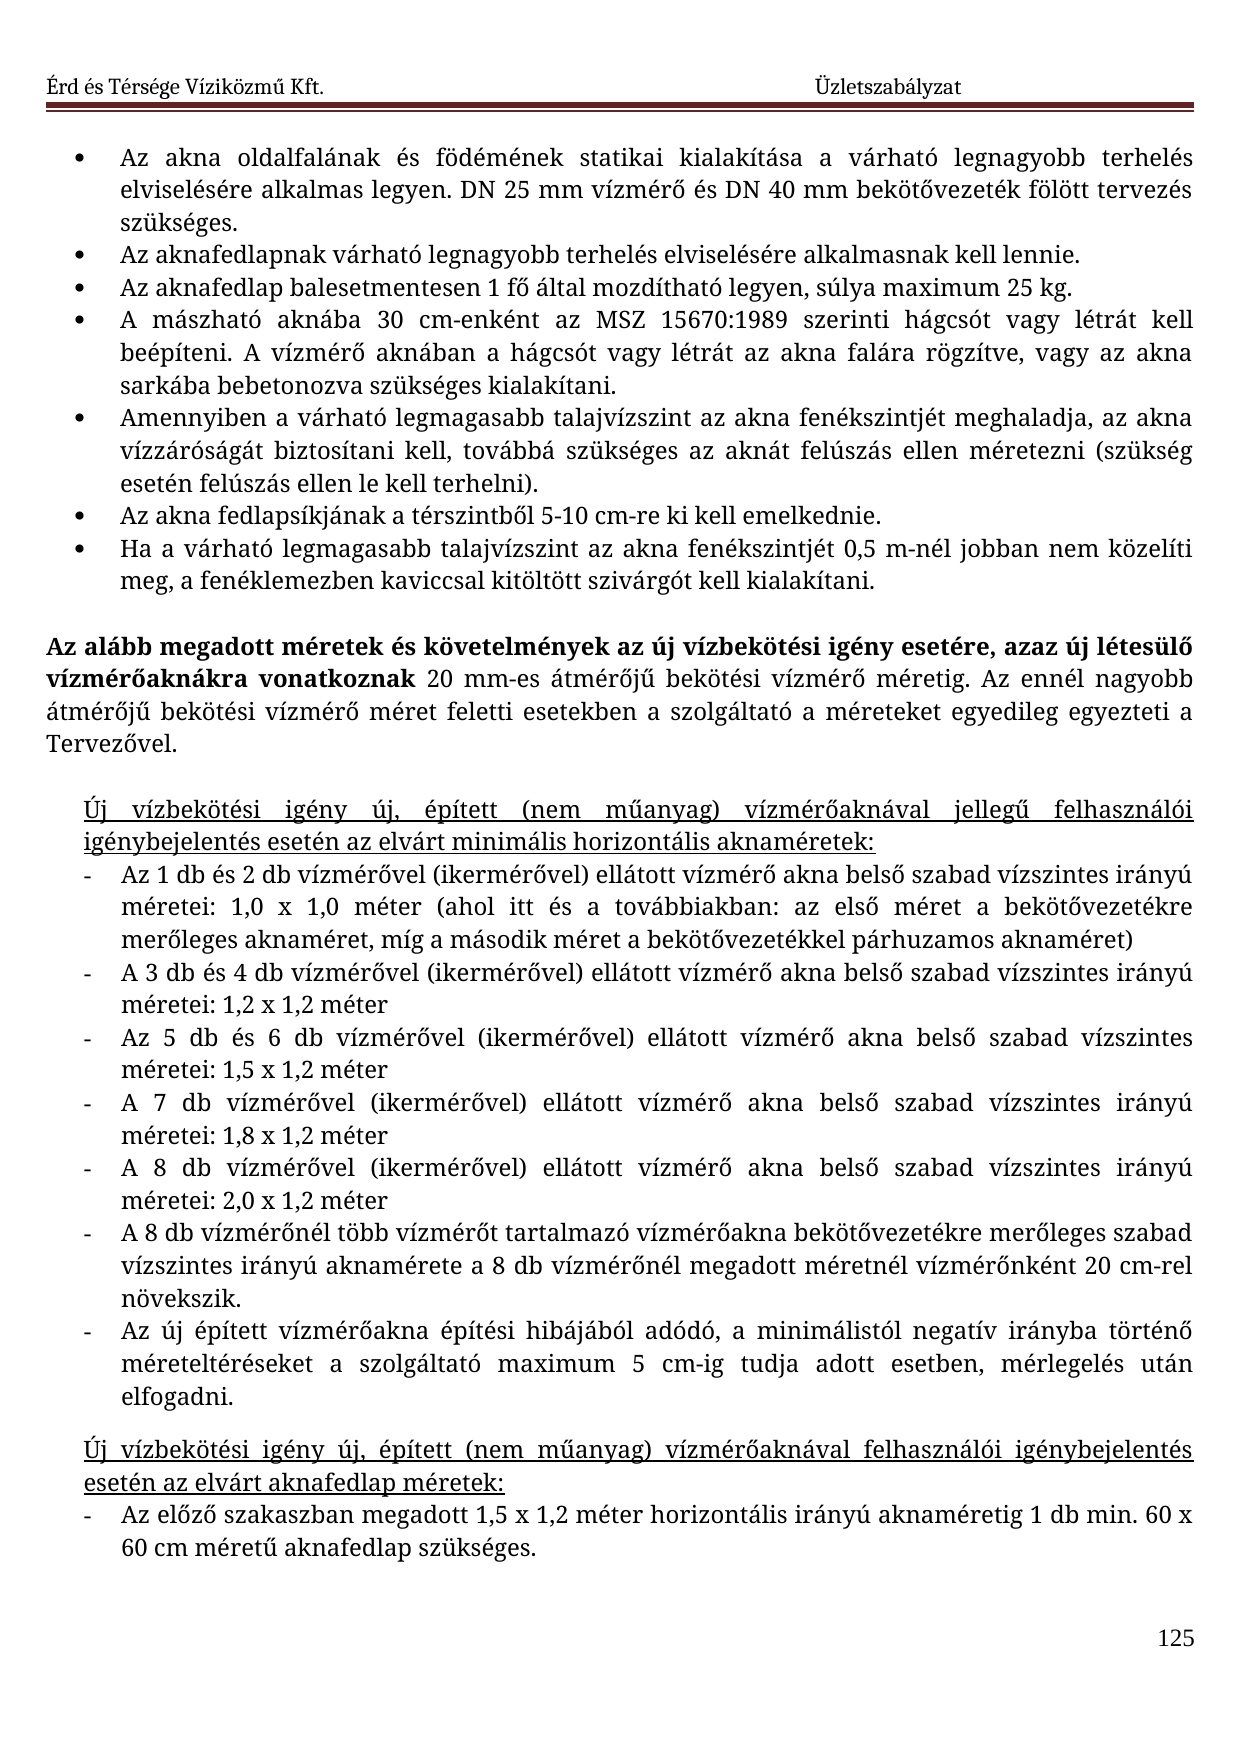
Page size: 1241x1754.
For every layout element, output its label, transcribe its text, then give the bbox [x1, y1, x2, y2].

list A mászható aknába 30 cm-enként az MSZ 15670:1989 szerinti hágcsót vagy létrát kell beépíteni. A vízmérő aknában a hágcsót vagy létrát az akna falára rögzítve, vagy az akna sarkába bebetonozva szükséges kialakítani. [75, 303, 1194, 401]
list Az előző szakaszban megadott 1,5 x 1,2 méter horizontális irányú aknaméretig 1 db min. 60 x 60 cm méretű aknafedlap szükséges. [83, 1498, 1194, 1563]
list A 8 db vízmérővel (ikermérővel) ellátott vízmérő akna belső szabad vízszintes irányú méretei: 2,0 x 1,2 méter [83, 1151, 1194, 1216]
list Az aknafedlap balesetmentesen 1 fő által mozdítható legyen, súlya maximum 25 kg. [75, 271, 1194, 303]
text Új vízbekötési igény új, épített (nem műanyag) vízmérőaknával felhasználói igénybejelentés esetén az elvárt aknafedlap méretek: [83, 1461, 1194, 1498]
list A 8 db vízmérőnél több vízmérőt tartalmazó vízmérőakna bekötővezetékre merőleges szabad vízszintes irányú aknamérete a 8 db vízmérőnél megadott méretnél vízmérőnként 20 cm-rel növekszik. [83, 1216, 1194, 1314]
list A 7 db vízmérővel (ikermérővel) ellátott vízmérő akna belső szabad vízszintes irányú méretei: 1,8 x 1,2 méter [83, 1086, 1194, 1151]
list Az 1 db és 2 db vízmérővel (ikermérővel) ellátott vízmérő akna belső szabad vízszintes irányú méretei: 1,0 x 1,0 méter (ahol itt és a továbbiakban: az első méret a bekötővezetékre merőleges aknaméret, míg a második méret a bekötővezetékkel párhuzamos aknaméret) [83, 858, 1194, 955]
list Ha a várható legmagasabb talajvízszint az akna fenékszintjét 0,5 m-nél jobban nem közelíti meg, a fenéklemezben kaviccsal kitöltött szivárgót kell kialakítani. [75, 532, 1194, 597]
text Új vízbekötési igény új, épített (nem műanyag) vízmérőaknával jellegű felhasználói igénybejelentés esetén az elvárt minimális horizontális aknaméretek: [83, 821, 1194, 858]
list Az új épített vízmérőakna építési hibájából adódó, a minimálistól negatív irányba történő méreteltéréseket a szolgáltató maximum 5 cm-ig tudja adott esetben, mérlegelés után elfogadni. [83, 1314, 1194, 1412]
list Amennyiben a várható legmagasabb talajvízszint az akna fenékszintjét meghaladja, az akna vízzáróságát biztosítani kell, továbbá szükséges az aknát felúszás ellen méretezni (szükség esetén felúszás ellen le kell terhelni). [75, 401, 1194, 499]
list A 3 db és 4 db vízmérővel (ikermérővel) ellátott vízmérő akna belső szabad vízszintes irányú méretei: 1,2 x 1,2 méter [83, 955, 1194, 1021]
list Az aknafedlapnak várható legnagyobb terhelés elviselésére alkalmasnak kell lennie. [75, 238, 1194, 271]
text Új vízbekötési igény új, épített (nem műanyag) vízmérőaknával felhasználói igénybejelentés esetén az elvárt aknafedlap méretek: [83, 1433, 1194, 1460]
list Az 5 db és 6 db vízmérővel (ikermérővel) ellátott vízmérő akna belső szabad vízszintes méretei: 1,5 x 1,2 méter [83, 1021, 1194, 1086]
list Az akna fedlapsíkjának a térszintből 5-10 cm-re ki kell emelkednie. [75, 499, 1194, 532]
text Új vízbekötési igény új, épített (nem műanyag) vízmérőaknával jellegű felhasználói igénybejelentés esetén az elvárt minimális horizontális aknaméretek: [83, 792, 1194, 820]
text Az alább megadott méretek és követelmények az új vízbekötési igény esetére, azaz új létesülő vízmérőaknákra vonatkoznak 20 mm-es átmérőjű bekötési vízmérő méretig. Az ennél nagyobb átmérőjű bekötési vízmérő méret feletti esetekben a szolgáltató a méreteket egyedileg egyezteti a Tervezővel. [46, 629, 1194, 760]
list Az akna oldalfalának és födémének statikai kialakítása a várható legnagyobb terhelés elviselésére alkalmas legyen. DN 25 mm vízmérő és DN 40 mm bekötővezeték fölött tervezés szükséges. [75, 140, 1194, 238]
